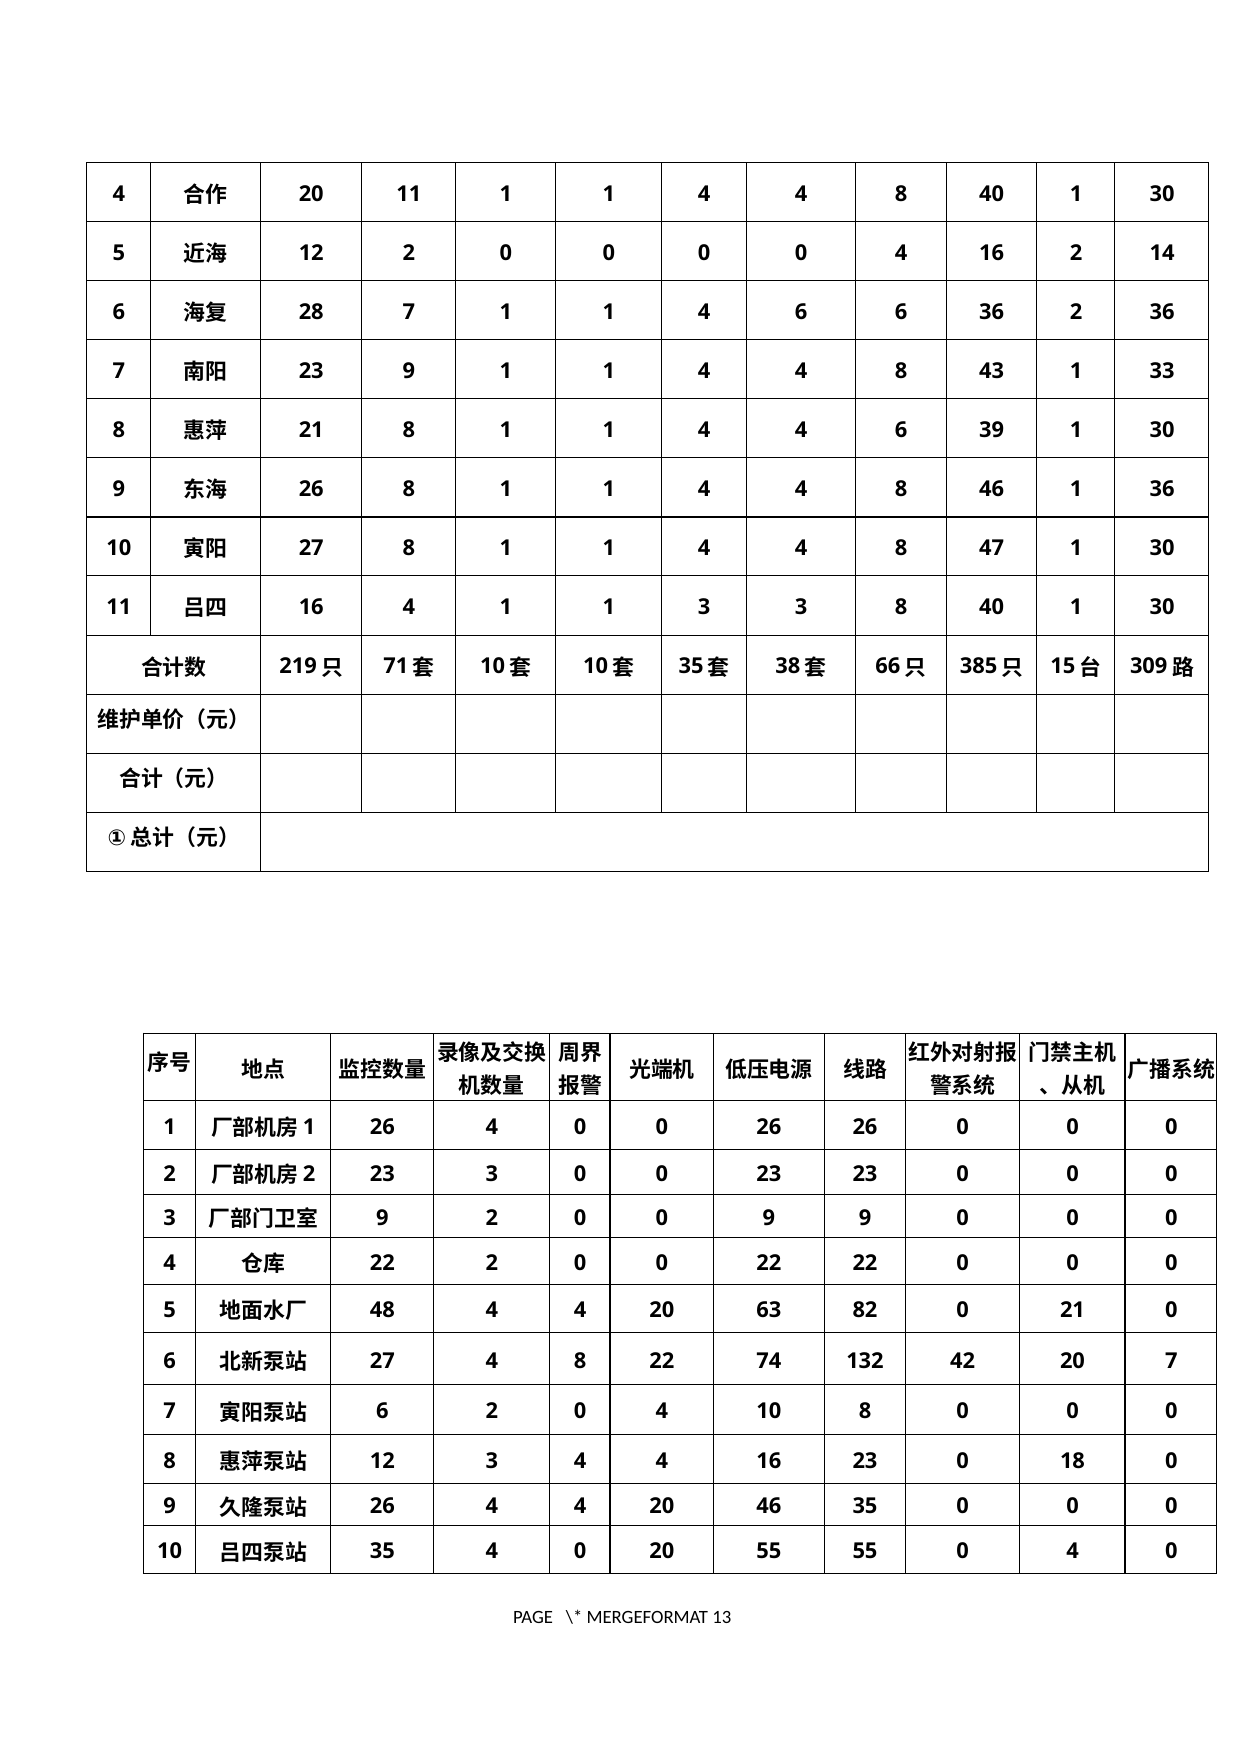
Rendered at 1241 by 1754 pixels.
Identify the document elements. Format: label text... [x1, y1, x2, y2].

table_cell ①总计（元） [87, 813, 260, 871]
table_cell 0 [550, 1150, 609, 1194]
table_cell [261, 813, 1208, 871]
table_cell 4 [611, 1385, 713, 1434]
table_cell 4 [747, 518, 855, 575]
table_cell 4 [434, 1484, 549, 1525]
table_cell 厂部机房1 [196, 1101, 330, 1149]
table_cell 21 [1020, 1285, 1124, 1332]
table_cell 寅阳泵站 [196, 1385, 330, 1434]
table_cell 7 [1126, 1333, 1216, 1384]
table_cell [856, 754, 946, 812]
table_cell 1 [556, 340, 661, 398]
table_cell 0 [550, 1101, 609, 1149]
table_cell 71套 [362, 636, 455, 693]
table_cell 40 [947, 163, 1036, 221]
table_cell 6 [144, 1333, 195, 1384]
table_cell 48 [331, 1285, 433, 1332]
table_cell 36 [1115, 281, 1208, 339]
table_header 序号 [144, 1034, 195, 1100]
table_cell 4 [434, 1101, 549, 1149]
table_cell 惠萍泵站 [196, 1435, 330, 1483]
table_cell 合计数 [87, 636, 260, 693]
table_cell 23 [261, 340, 361, 398]
table_cell 8 [362, 518, 455, 575]
table_header 光端机 [611, 1034, 713, 1100]
table_cell 10 [87, 518, 150, 575]
table_cell [456, 754, 555, 812]
table_cell 1 [1037, 399, 1114, 457]
table_cell 2 [1037, 222, 1114, 280]
table_cell 5 [87, 222, 150, 280]
table_cell 0 [556, 222, 661, 280]
table_cell 8 [856, 458, 946, 516]
table_cell 28 [261, 281, 361, 339]
table_cell 0 [456, 222, 555, 280]
table_cell 1 [144, 1101, 195, 1149]
table_cell 2 [434, 1195, 549, 1237]
table_cell 4 [550, 1285, 609, 1332]
table_cell 4 [434, 1285, 549, 1332]
table_cell 21 [261, 399, 361, 457]
table_cell 0 [906, 1285, 1019, 1332]
table_cell 0 [1020, 1150, 1124, 1194]
table_cell 9 [714, 1195, 824, 1237]
table_cell 合计（元） [87, 754, 260, 812]
table_cell 1 [1037, 576, 1114, 634]
table_cell 惠萍 [151, 399, 260, 457]
table_cell 30 [1115, 399, 1208, 457]
table_cell 4 [747, 340, 855, 398]
table_cell 8 [856, 340, 946, 398]
table_cell 4 [1020, 1526, 1124, 1573]
table_cell 5 [144, 1285, 195, 1332]
table_cell [261, 754, 361, 812]
table_cell 0 [662, 222, 746, 280]
table_cell 23 [825, 1150, 905, 1194]
table_cell 3 [434, 1150, 549, 1194]
table_cell 1 [556, 518, 661, 575]
table_cell 10套 [456, 636, 555, 693]
table_cell 82 [825, 1285, 905, 1332]
table_cell 北新泵站 [196, 1333, 330, 1384]
table_cell 23 [825, 1435, 905, 1483]
table_cell 22 [714, 1238, 824, 1284]
table_cell 4 [662, 518, 746, 575]
table_cell 385只 [947, 636, 1036, 693]
table_cell 4 [434, 1526, 549, 1573]
table_cell 39 [947, 399, 1036, 457]
table_cell 55 [825, 1526, 905, 1573]
table_cell 1 [1037, 458, 1114, 516]
table_cell 0 [906, 1484, 1019, 1525]
table_cell 16 [947, 222, 1036, 280]
table_cell 0 [1020, 1238, 1124, 1284]
table_cell 1 [556, 576, 661, 634]
table_cell 合作 [151, 163, 260, 221]
table_cell 0 [550, 1195, 609, 1237]
table_cell 35 [331, 1526, 433, 1573]
table_cell 0 [1020, 1101, 1124, 1149]
table_cell 1 [456, 281, 555, 339]
table_cell [456, 695, 555, 753]
table_header 地点 [196, 1034, 330, 1100]
table_cell 0 [1020, 1484, 1124, 1525]
table_cell 23 [714, 1150, 824, 1194]
table_cell 吕四泵站 [196, 1526, 330, 1573]
table_cell 1 [1037, 163, 1114, 221]
table_cell 35 [825, 1484, 905, 1525]
table_cell 36 [1115, 458, 1208, 516]
table_cell 仓库 [196, 1238, 330, 1284]
table_cell [556, 695, 661, 753]
table_cell 0 [1126, 1195, 1216, 1237]
table_cell 南阳 [151, 340, 260, 398]
table_cell 2 [1037, 281, 1114, 339]
table_header 门禁主机 、从机 [1020, 1034, 1124, 1100]
table_cell 8 [856, 163, 946, 221]
table_cell 33 [1115, 340, 1208, 398]
table_cell 3 [747, 576, 855, 634]
table_cell 1 [1037, 518, 1114, 575]
table_cell 4 [611, 1435, 713, 1483]
table_cell 7 [87, 340, 150, 398]
table_cell 20 [1020, 1333, 1124, 1384]
table_cell 74 [714, 1333, 824, 1384]
table_cell 15台 [1037, 636, 1114, 693]
table_cell 26 [714, 1101, 824, 1149]
table_cell 3 [434, 1435, 549, 1483]
table_cell [747, 754, 855, 812]
table_cell 1 [456, 458, 555, 516]
table_header 红外对射报警系统 [906, 1034, 1019, 1100]
table_cell 9 [362, 340, 455, 398]
table_cell 吕四 [151, 576, 260, 634]
table_cell 9 [144, 1484, 195, 1525]
table_cell 4 [434, 1333, 549, 1384]
table_cell 4 [662, 458, 746, 516]
table_cell 4 [747, 399, 855, 457]
table_cell 0 [1126, 1101, 1216, 1149]
table_cell 66只 [856, 636, 946, 693]
table_cell [856, 695, 946, 753]
table_cell 1 [456, 576, 555, 634]
table_cell 0 [1126, 1435, 1216, 1483]
table_cell 0 [1126, 1150, 1216, 1194]
table_cell 寅阳 [151, 518, 260, 575]
table_cell 18 [1020, 1435, 1124, 1483]
table_cell 0 [611, 1238, 713, 1284]
table_cell 10 [144, 1526, 195, 1573]
table_cell 0 [1126, 1385, 1216, 1434]
table_cell 近海 [151, 222, 260, 280]
table_cell 8 [144, 1435, 195, 1483]
table_cell 6 [856, 281, 946, 339]
table_cell 0 [906, 1195, 1019, 1237]
table_cell 久隆泵站 [196, 1484, 330, 1525]
table_cell [947, 754, 1036, 812]
table_cell 35套 [662, 636, 746, 693]
table_cell [1115, 754, 1208, 812]
table_cell [261, 695, 361, 753]
table_cell 1 [456, 340, 555, 398]
table_cell 0 [1020, 1385, 1124, 1434]
table_cell 4 [747, 163, 855, 221]
table_cell 4 [144, 1238, 195, 1284]
table_cell 63 [714, 1285, 824, 1332]
table_cell [362, 695, 455, 753]
table_header 监控数量 [331, 1034, 433, 1100]
table_cell 4 [747, 458, 855, 516]
table_cell 46 [947, 458, 1036, 516]
table_cell [1037, 754, 1114, 812]
table_cell 0 [906, 1526, 1019, 1573]
table_cell 4 [662, 281, 746, 339]
table_cell 东海 [151, 458, 260, 516]
table_cell 47 [947, 518, 1036, 575]
table_cell 22 [611, 1333, 713, 1384]
table_cell 0 [550, 1526, 609, 1573]
table_cell 0 [611, 1101, 713, 1149]
table_cell 2 [362, 222, 455, 280]
table_cell 0 [906, 1150, 1019, 1194]
table_cell 1 [456, 518, 555, 575]
table_cell 0 [747, 222, 855, 280]
table_cell 0 [1126, 1526, 1216, 1573]
table_cell 26 [261, 458, 361, 516]
table_cell 厂部机房2 [196, 1150, 330, 1194]
table_cell 9 [87, 458, 150, 516]
table_cell 27 [261, 518, 361, 575]
table_cell 0 [906, 1238, 1019, 1284]
table_cell 8 [856, 576, 946, 634]
table_cell 20 [261, 163, 361, 221]
table_cell 36 [947, 281, 1036, 339]
table_cell 38套 [747, 636, 855, 693]
table_cell 12 [261, 222, 361, 280]
table_cell 8 [87, 399, 150, 457]
table_cell 8 [362, 399, 455, 457]
table_cell [362, 754, 455, 812]
table_header 线路 [825, 1034, 905, 1100]
table_cell [556, 754, 661, 812]
table_cell 3 [144, 1195, 195, 1237]
table_cell 7 [144, 1385, 195, 1434]
table_cell 10 [714, 1385, 824, 1434]
table_cell 9 [825, 1195, 905, 1237]
table_cell 46 [714, 1484, 824, 1525]
table_cell 8 [825, 1385, 905, 1434]
table_cell 4 [662, 163, 746, 221]
table_cell 132 [825, 1333, 905, 1384]
table_cell 22 [825, 1238, 905, 1284]
table_cell [747, 695, 855, 753]
table_cell [1115, 695, 1208, 753]
table_cell 0 [550, 1385, 609, 1434]
table_cell 维护单价（元） [87, 695, 260, 753]
table_cell 22 [331, 1238, 433, 1284]
table_cell 23 [331, 1150, 433, 1194]
table_cell 4 [550, 1435, 609, 1483]
table_cell 6 [87, 281, 150, 339]
table_cell 0 [906, 1435, 1019, 1483]
table_cell 10套 [556, 636, 661, 693]
table_cell 0 [906, 1385, 1019, 1434]
table_cell 4 [550, 1484, 609, 1525]
table_cell 30 [1115, 576, 1208, 634]
table_cell 1 [1037, 340, 1114, 398]
table_cell 6 [331, 1385, 433, 1434]
table_cell 40 [947, 576, 1036, 634]
table_cell 厂部门卫室 [196, 1195, 330, 1237]
table_cell 20 [611, 1285, 713, 1332]
table_cell 4 [662, 399, 746, 457]
table_cell 海复 [151, 281, 260, 339]
table_cell 1 [456, 163, 555, 221]
table_cell 0 [611, 1195, 713, 1237]
table_cell 4 [362, 576, 455, 634]
table_cell 0 [1126, 1285, 1216, 1332]
table_cell 2 [434, 1238, 549, 1284]
table_cell 1 [556, 163, 661, 221]
table_cell 16 [261, 576, 361, 634]
table_cell 6 [747, 281, 855, 339]
table_cell 0 [1126, 1238, 1216, 1284]
table_cell 11 [87, 576, 150, 634]
table_cell 309路 [1115, 636, 1208, 693]
table_cell 9 [331, 1195, 433, 1237]
table_cell 30 [1115, 518, 1208, 575]
table_header 录像及交换机数量 [434, 1034, 549, 1100]
table_cell 1 [556, 281, 661, 339]
table_cell 8 [550, 1333, 609, 1384]
table_cell 219只 [261, 636, 361, 693]
table_cell 0 [1020, 1195, 1124, 1237]
table_cell 30 [1115, 163, 1208, 221]
table_cell 0 [611, 1150, 713, 1194]
table_cell [1037, 695, 1114, 753]
table_header 周界报警 [550, 1034, 609, 1100]
table_header 广播系统 [1126, 1034, 1216, 1100]
table_cell 7 [362, 281, 455, 339]
table_cell 1 [556, 399, 661, 457]
table_cell [662, 695, 746, 753]
table_cell 8 [362, 458, 455, 516]
table_cell 0 [550, 1238, 609, 1284]
table_cell 0 [1126, 1484, 1216, 1525]
table_cell 地面水厂 [196, 1285, 330, 1332]
table_cell 55 [714, 1526, 824, 1573]
table_cell 4 [87, 163, 150, 221]
table_cell 42 [906, 1333, 1019, 1384]
table_cell 12 [331, 1435, 433, 1483]
table_cell 16 [714, 1435, 824, 1483]
table_cell 2 [144, 1150, 195, 1194]
table_cell 26 [825, 1101, 905, 1149]
table_cell 1 [556, 458, 661, 516]
table_cell 2 [434, 1385, 549, 1434]
table_cell 4 [856, 222, 946, 280]
table_cell 43 [947, 340, 1036, 398]
table_cell 6 [856, 399, 946, 457]
table_cell 26 [331, 1484, 433, 1525]
table_cell 4 [662, 340, 746, 398]
table_cell 20 [611, 1526, 713, 1573]
table_cell 3 [662, 576, 746, 634]
table_cell 8 [856, 518, 946, 575]
table_header 低压电源 [714, 1034, 824, 1100]
table_cell [662, 754, 746, 812]
table_cell [947, 695, 1036, 753]
table_cell 0 [906, 1101, 1019, 1149]
table_cell 26 [331, 1101, 433, 1149]
table_cell 11 [362, 163, 455, 221]
table_cell 1 [456, 399, 555, 457]
table_cell 14 [1115, 222, 1208, 280]
table_cell 20 [611, 1484, 713, 1525]
table_cell 27 [331, 1333, 433, 1384]
